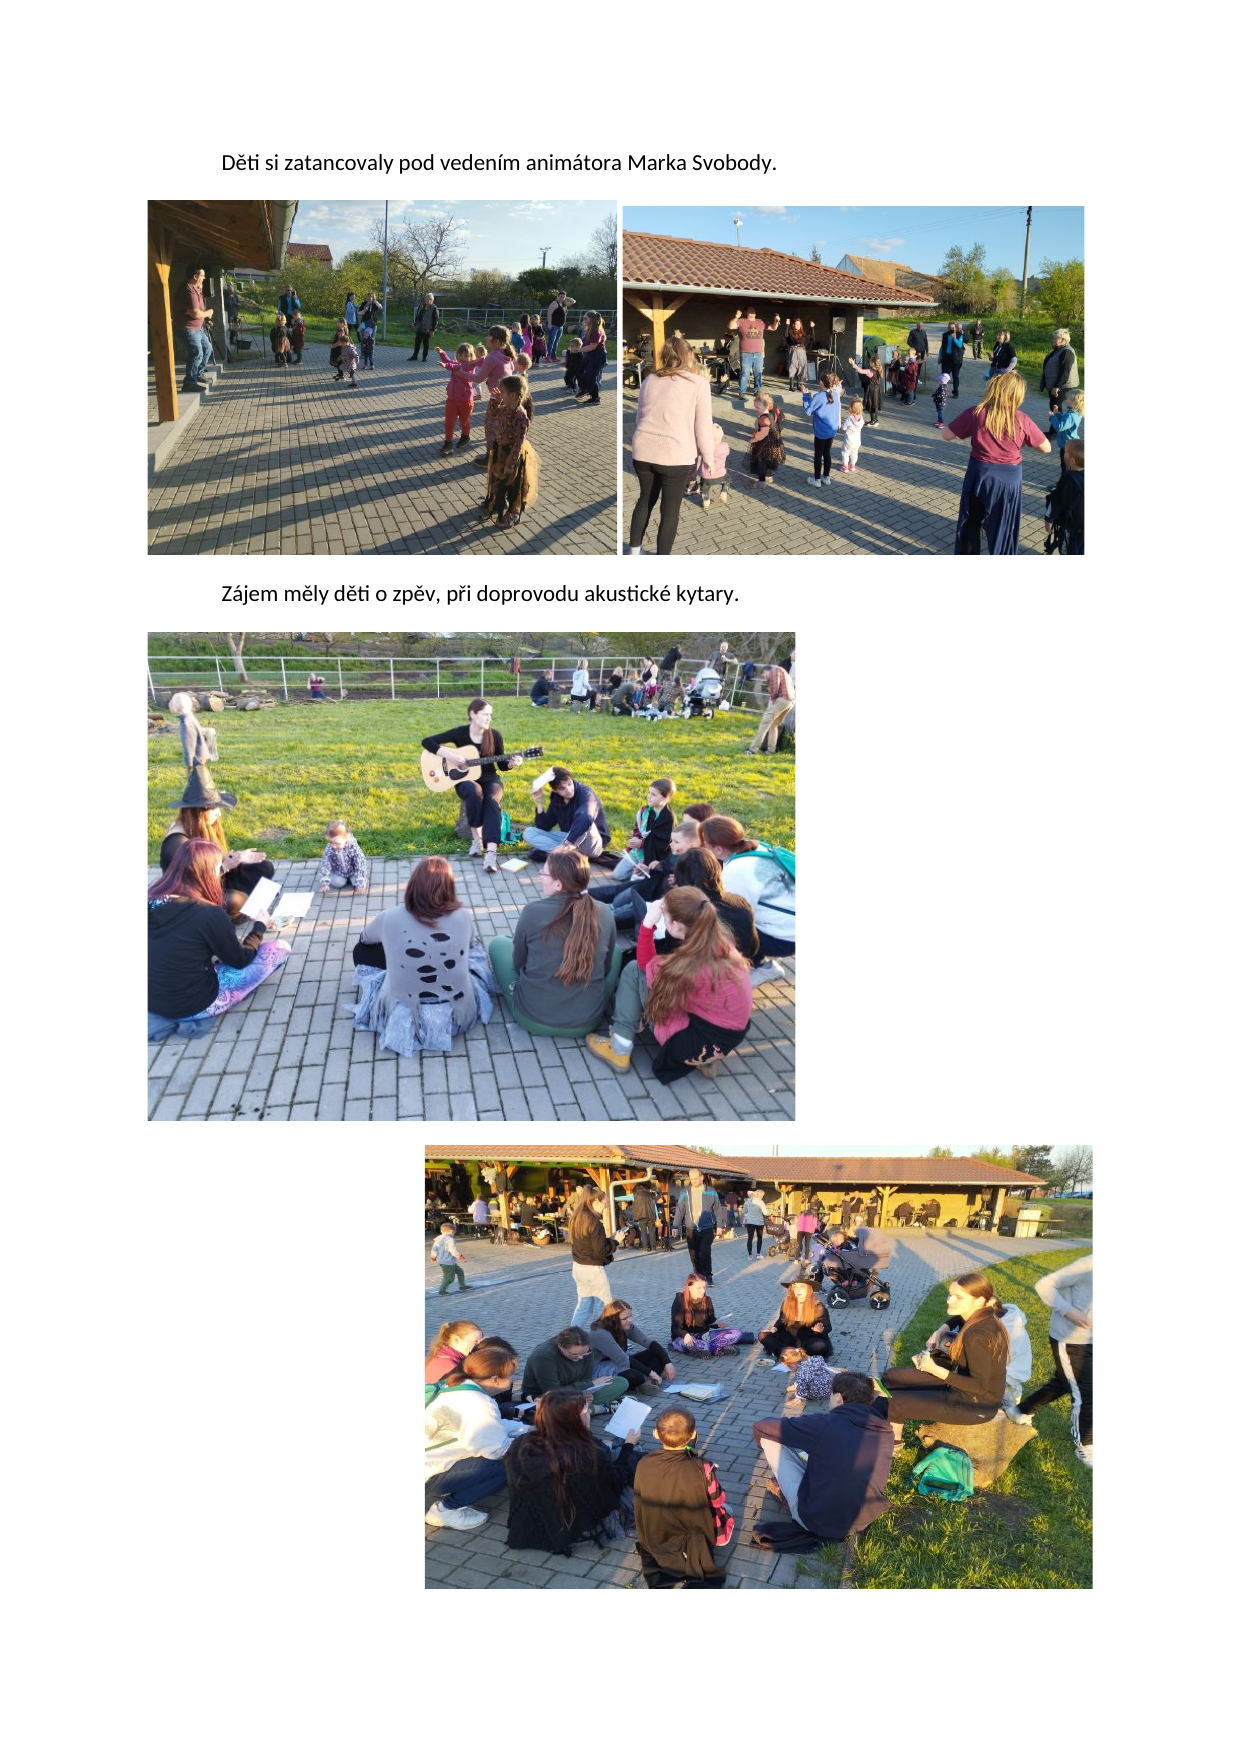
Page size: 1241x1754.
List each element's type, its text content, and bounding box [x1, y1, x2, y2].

picture [424, 1145, 1093, 1589]
picture [147, 200, 618, 555]
picture [147, 632, 796, 1121]
text Zájem měly děti o zpěv, při doprovodu akustické kytary. [148, 579, 1093, 607]
text Děti si zatancovaly pod vedením animátora Marka Svobody. [148, 148, 1093, 176]
picture [622, 206, 1085, 555]
